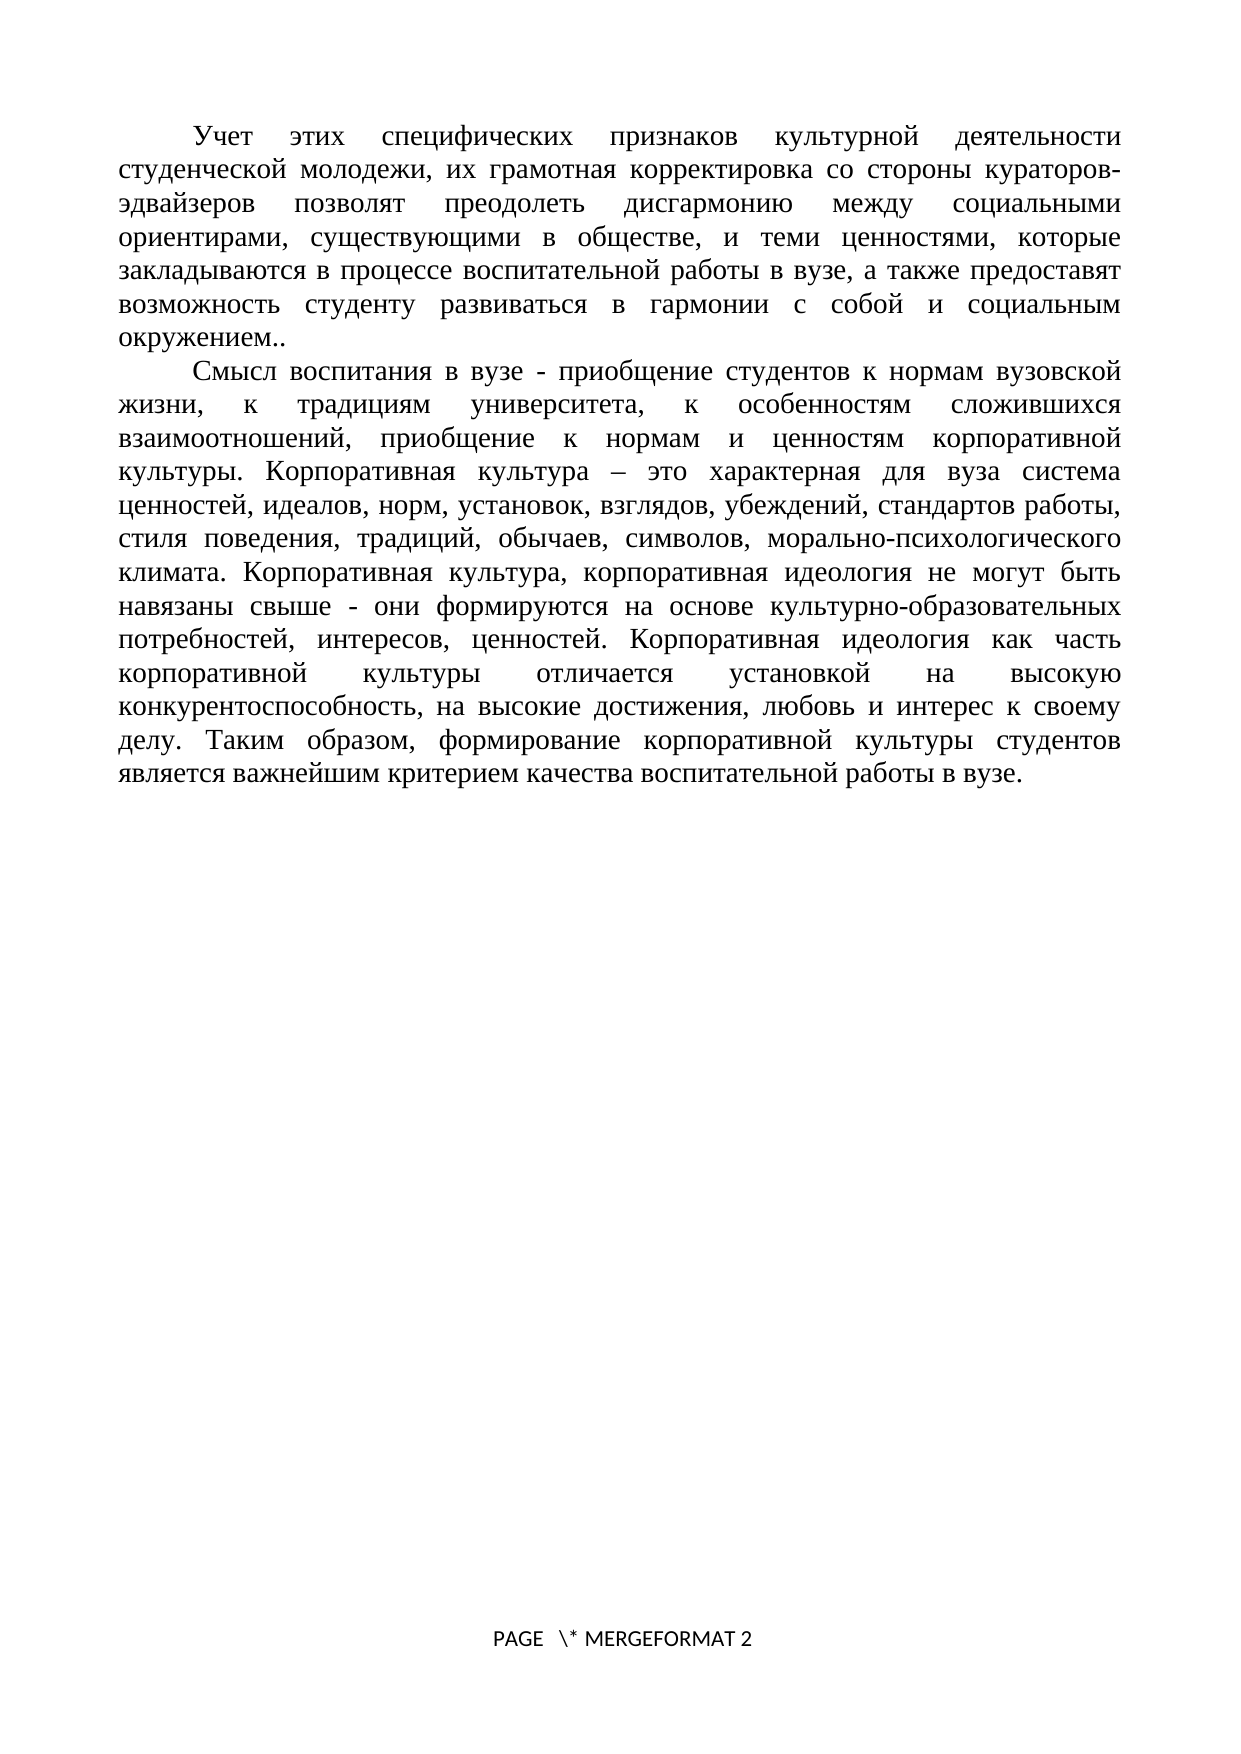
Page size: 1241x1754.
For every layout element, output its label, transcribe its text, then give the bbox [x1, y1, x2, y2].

text Смысл воспитания в вузе - приобщение студентов к нормам вузовской жизни, к традициям университета, к особенностям сложившихся взаимоотношений, приобщение к нормам и ценностям корпоративной культуры. Корпоративная культура – это характерная для вуза система ценностей, идеалов, норм, установок, взглядов, убеждений, стандартов работы, стиля поведения, традиций, обычаев, символов, морально-психологического климата. Корпоративная культура, корпоративная идеология не могут быть навязаны свыше - они формируются на основе культурно-образовательных потребностей, интересов, ценностей. Корпоративная идеология как часть корпоративной культуры отличается установкой на высокую конкурентоспособность, на высокие достижения, любовь и интерес к своему делу. Таким образом, формирование корпоративной культуры студентов является важнейшим критерием качества воспитательной работы в вузе. [118, 353, 1122, 789]
text Учет этих специфических признаков культурной деятельности студенческой молодежи, их грамотная корректировка со стороны кураторов-эдвайзеров позволят преодолеть дисгармонию между социальными ориентирами, существующими в обществе, и теми ценностями, которые закладываются в процессе воспитательной работы в вузе, а также предоставят возможность студенту развиваться в гармонии с собой и социальным окружением.. [118, 118, 1122, 353]
